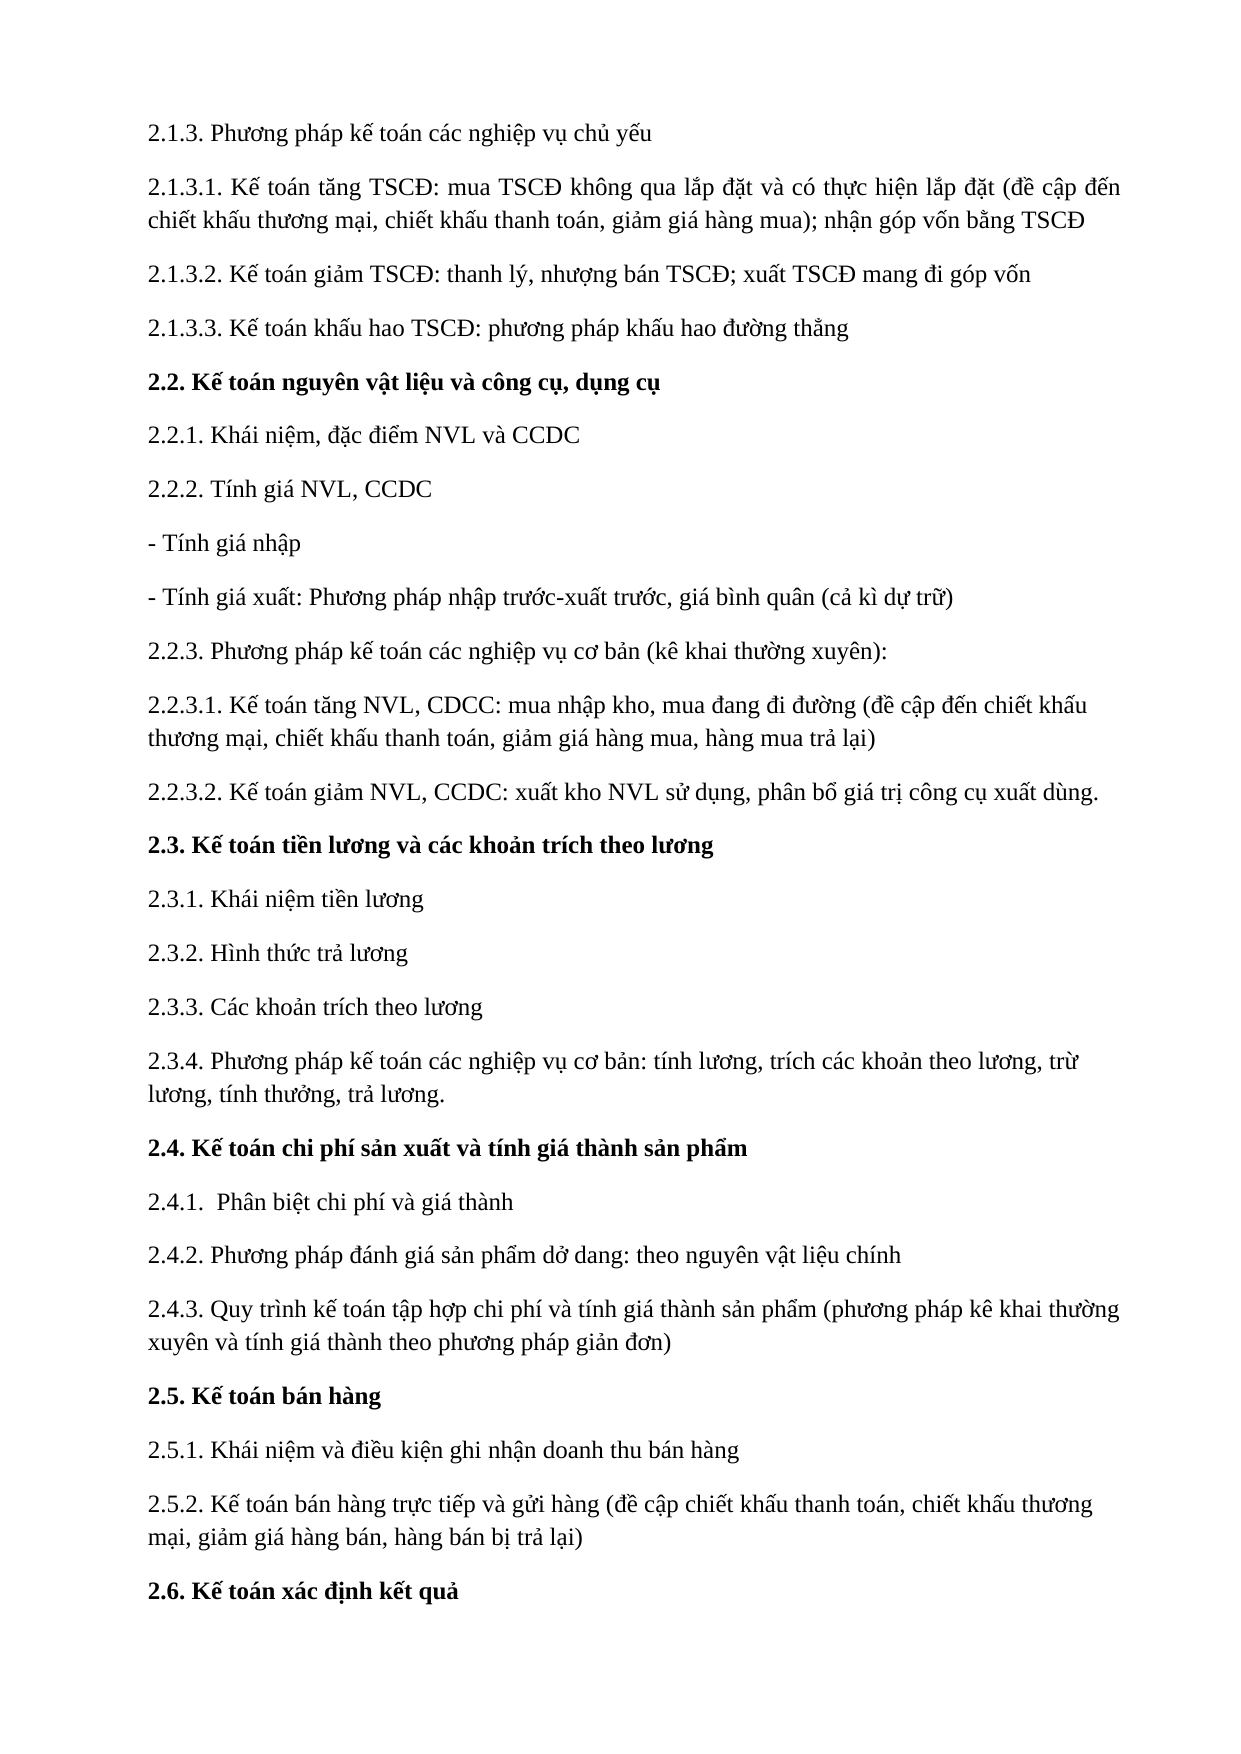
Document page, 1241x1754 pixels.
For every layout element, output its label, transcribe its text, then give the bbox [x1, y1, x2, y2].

text 2.4. Kế toán chi phí sản xuất và tính giá thành sản phẩm [148, 1133, 1122, 1161]
text 2.2.3.2. Kế toán giảm NVL, CCDC: xuất kho NVL sử dụng, phân bổ giá trị công cụ xuất dùng. [148, 777, 1122, 805]
text - Tính giá nhập [148, 528, 1122, 557]
text 2.2.3.1. Kế toán tăng NVL, CDCC: mua nhập kho, mua đang đi đường (đề cập đến chiết khấu thương mại, chiết khấu thanh toán, giảm giá hàng mua, hàng mua trả lại) [148, 690, 1122, 751]
text 2.4.2. Phương pháp đánh giá sản phẩm dở dang: theo nguyên vật liệu chính [148, 1240, 1122, 1269]
text 2.4.3. Quy trình kế toán tập hợp chi phí và tính giá thành sản phẩm (phương pháp kê khai thường xuyên và tính giá thành theo phương pháp giản đơn) [148, 1294, 1122, 1356]
text 2.3. Kế toán tiền lương và các khoản trích theo lương [148, 830, 1122, 859]
text 2.5.2. Kế toán bán hàng trực tiếp và gửi hàng (đề cập chiết khấu thanh toán, chiết khấu thương mại, giảm giá hàng bán, hàng bán bị trả lại) [148, 1489, 1122, 1551]
text 2.5.1. Khái niệm và điều kiện ghi nhận doanh thu bán hàng [148, 1435, 1122, 1464]
text 2.3.1. Khái niệm tiền lương [148, 884, 1122, 913]
text 2.1.3.3. Kế toán khấu hao TSCĐ: phương pháp khấu hao đường thẳng [148, 313, 1122, 341]
text 2.3.4. Phương pháp kế toán các nghiệp vụ cơ bản: tính lương, trích các khoản theo lương, trừ lương, tính thưởng, trả lương. [148, 1046, 1122, 1108]
text 2.4.1. Phân biệt chi phí và giá thành [148, 1187, 1122, 1215]
text 2.6. Kế toán xác định kết quả [148, 1576, 1122, 1604]
text 2.2.3. Phương pháp kế toán các nghiệp vụ cơ bản (kê khai thường xuyên): [148, 636, 1122, 664]
text 2.2.1. Khái niệm, đặc điểm NVL và CCDC [148, 420, 1122, 449]
text 2.2. Kế toán nguyên vật liệu và công cụ, dụng cụ [148, 367, 1122, 395]
text 2.1.3.1. Kế toán tăng TSCĐ: mua TSCĐ không qua lắp đặt và có thực hiện lắp đặt (đề cập đến chiết khấu thương mại, chiết khấu thanh toán, giảm giá hàng mua); nhận góp vốn bằng TSCĐ [148, 172, 1122, 234]
text 2.2.2. Tính giá NVL, CCDC [148, 474, 1122, 503]
text 2.1.3.2. Kế toán giảm TSCĐ: thanh lý, nhượng bán TSCĐ; xuất TSCĐ mang đi góp vốn [148, 259, 1122, 288]
text 2.3.3. Các khoản trích theo lương [148, 992, 1122, 1021]
text 2.1.3. Phương pháp kế toán các nghiệp vụ chủ yếu [148, 118, 1122, 147]
text 2.3.2. Hình thức trả lương [148, 938, 1122, 967]
text - Tính giá xuất: Phương pháp nhập trước-xuất trước, giá bình quân (cả kì dự trữ) [148, 582, 1122, 611]
text 2.5. Kế toán bán hàng [148, 1381, 1122, 1410]
